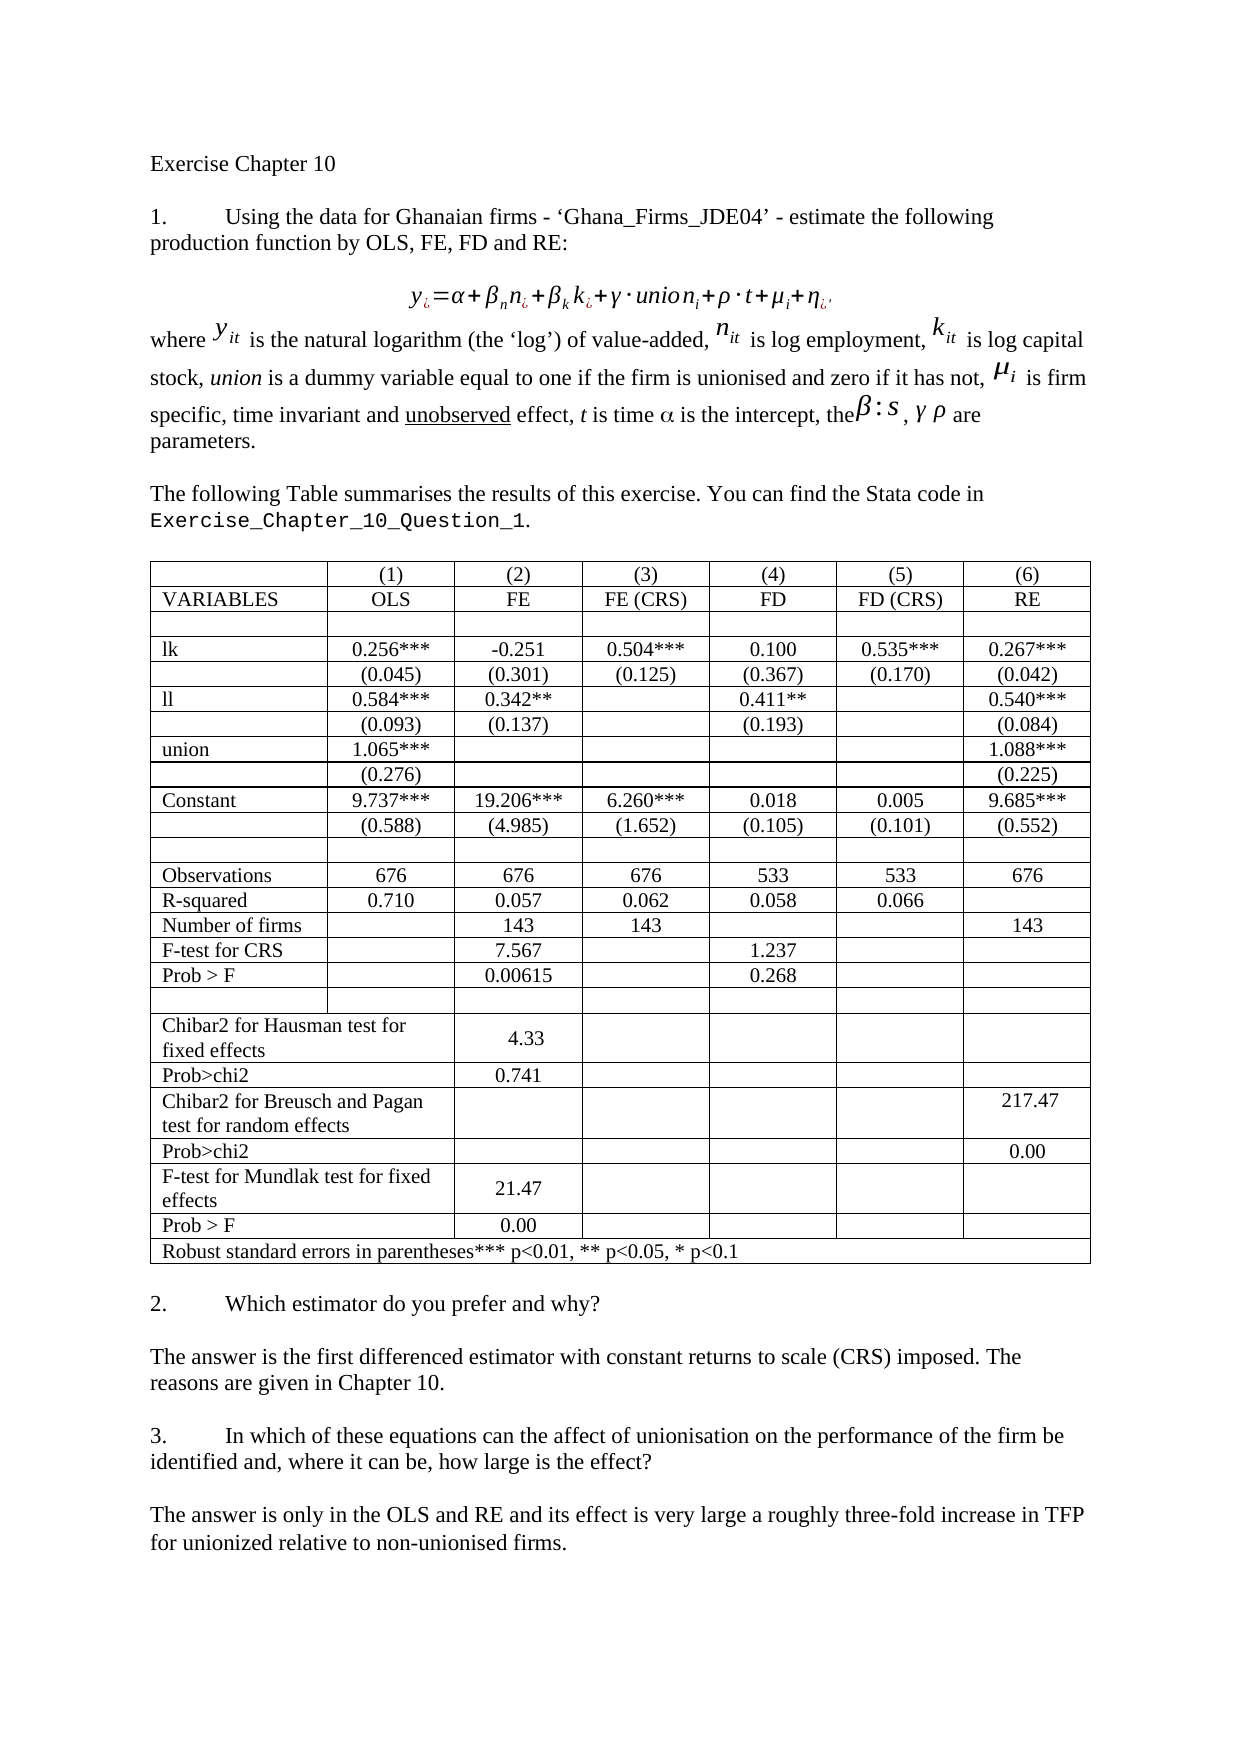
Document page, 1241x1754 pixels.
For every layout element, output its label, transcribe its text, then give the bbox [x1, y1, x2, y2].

table_cell Prob>chi2 [151, 1063, 454, 1087]
text The answer is the first differenced estimator with constant returns to scale (CRS) imposed. The reasons are given in Chapter 10. [150, 1343, 1090, 1395]
table_cell Chibar2 for Hausman test for fixed effects [151, 1014, 454, 1062]
table_cell [964, 1063, 1090, 1087]
table_cell [710, 737, 836, 761]
table_cell FE (CRS) [583, 587, 709, 611]
text The answer is only in the OLS and RE and its effect is very large a roughly three-fold increase in TFP for unionized relative to non-unionised firms. [150, 1501, 1090, 1556]
table_cell ll [151, 687, 327, 711]
table_cell 21.47 [455, 1164, 582, 1212]
table_cell [710, 1164, 836, 1212]
table_cell [455, 737, 582, 761]
table_cell [837, 1214, 963, 1237]
table_cell [151, 813, 327, 837]
table_cell FE [455, 587, 582, 611]
table_cell (0.225) [964, 763, 1090, 786]
table_cell [964, 888, 1090, 912]
table_cell 0.540*** [964, 687, 1090, 711]
table_header (6) [964, 562, 1090, 586]
table_cell 0.535*** [837, 637, 963, 661]
table_cell [328, 938, 454, 962]
table_cell [837, 988, 963, 1012]
table_cell FD [710, 587, 836, 611]
table_cell 0.584*** [328, 687, 454, 711]
table_cell 0.062 [583, 888, 709, 912]
table_cell 4.33 [455, 1014, 582, 1062]
table_header [151, 562, 327, 586]
table_cell 1.088*** [964, 737, 1090, 761]
table_cell [710, 988, 836, 1012]
table_cell [710, 1088, 836, 1138]
table_cell (4.985) [455, 813, 582, 837]
table_cell [837, 612, 963, 636]
table_cell 9.685*** [964, 788, 1090, 812]
table_cell [583, 988, 709, 1012]
table_cell [455, 612, 582, 636]
table_cell [964, 938, 1090, 962]
table_cell 143 [455, 913, 582, 937]
table_cell 0.710 [328, 888, 454, 912]
text where is the natural logarithm (the ‘log’) of value-added, is log employment, is log capital stock, union is a dummy variable equal to one if the firm is unionised and zero if it has not, is firm specific, time invariant and unobserved effect, t is time is the intercept, the, are parameters. [150, 313, 1090, 454]
table_cell [583, 838, 709, 862]
table_cell R-squared [151, 888, 327, 912]
table_cell 0.005 [837, 788, 963, 812]
table_cell [837, 712, 963, 736]
table_header (3) [583, 562, 709, 586]
table_cell [837, 1063, 963, 1087]
table_cell 0.267*** [964, 637, 1090, 661]
table_cell [837, 737, 963, 761]
table_cell (0.552) [964, 813, 1090, 837]
table_cell 0.058 [710, 888, 836, 912]
table_cell [328, 612, 454, 636]
table_cell [583, 1164, 709, 1212]
table_cell 0.256*** [328, 637, 454, 661]
table_header (1) [328, 562, 454, 586]
table_cell [710, 1214, 836, 1237]
table_cell [964, 963, 1090, 987]
table_cell [151, 612, 327, 636]
table_cell F-test for Mundlak test for fixed effects [151, 1164, 454, 1212]
table_cell [710, 1063, 836, 1087]
text The following Table summarises the results of this exercise. You can find the Stata code in Exercise_Chapter_10_Question_1. [150, 480, 1090, 534]
table_cell Chibar2 for Breusch and Pagan test for random effects [151, 1088, 454, 1138]
table_cell [583, 687, 709, 711]
table_cell (0.045) [328, 662, 454, 686]
table_cell [710, 1139, 836, 1163]
table_cell Observations [151, 863, 327, 887]
table_cell [455, 988, 582, 1012]
table_cell Prob > F [151, 963, 327, 987]
table_cell FD (CRS) [837, 587, 963, 611]
table_cell [837, 1164, 963, 1212]
table_cell [328, 963, 454, 987]
table_cell [964, 1214, 1090, 1237]
table_cell F-test for CRS [151, 938, 327, 962]
table_cell 143 [583, 913, 709, 937]
table_cell 533 [710, 863, 836, 887]
table_cell [328, 988, 454, 1012]
table_header (5) [837, 562, 963, 586]
table_cell [583, 1214, 709, 1237]
table_cell [837, 963, 963, 987]
table_cell [583, 1063, 709, 1087]
table_cell (0.276) [328, 763, 454, 786]
table_cell [583, 763, 709, 786]
table_cell (0.137) [455, 712, 582, 736]
table_cell [837, 1014, 963, 1062]
table_cell (0.125) [583, 662, 709, 686]
table_cell [151, 662, 327, 686]
table_cell 0.057 [455, 888, 582, 912]
table_cell [151, 838, 327, 862]
table_cell [455, 838, 582, 862]
table_cell 7.567 [455, 938, 582, 962]
table_cell 676 [964, 863, 1090, 887]
table_cell [328, 913, 454, 937]
table_cell -0.251 [455, 637, 582, 661]
table_cell [151, 763, 327, 786]
table_cell (0.301) [455, 662, 582, 686]
table_cell [837, 838, 963, 862]
table_cell 143 [964, 913, 1090, 937]
table_cell [837, 1139, 963, 1163]
text 1. Using the data for Ghanaian firms - ‘Ghana_Firms_JDE04’ - estimate the following production function by OLS, FE, FD and RE: [150, 203, 1090, 255]
table_header (4) [710, 562, 836, 586]
table_cell 1.237 [710, 938, 836, 962]
table_cell [583, 612, 709, 636]
table_cell [583, 1139, 709, 1163]
table_cell (0.093) [328, 712, 454, 736]
table_cell [583, 963, 709, 987]
table_cell 676 [328, 863, 454, 887]
table_cell [964, 1164, 1090, 1212]
table_cell (0.193) [710, 712, 836, 736]
table_cell [583, 1014, 709, 1062]
table_cell 0.268 [710, 963, 836, 987]
table_cell VARIABLES [151, 587, 327, 611]
table_cell [964, 838, 1090, 862]
text 3. In which of these equations can the affect of unionisation on the performance of the firm be identified and, where it can be, how large is the effect? [150, 1422, 1090, 1474]
table_cell 6.260*** [583, 788, 709, 812]
table_cell [710, 612, 836, 636]
table_cell [151, 712, 327, 736]
text 2. Which estimator do you prefer and why? [150, 1290, 1090, 1316]
table_cell 0.411** [710, 687, 836, 711]
subtitle Exercise Chapter 10 [150, 150, 1090, 176]
table_cell 0.00 [964, 1139, 1090, 1163]
table_cell [837, 1088, 963, 1138]
table_cell 9.737*** [328, 788, 454, 812]
table_cell [710, 1014, 836, 1062]
table_cell (0.042) [964, 662, 1090, 686]
table_cell [455, 1139, 582, 1163]
table_cell 0.00615 [455, 963, 582, 987]
table_cell 0.741 [455, 1063, 582, 1087]
table_cell 1.065*** [328, 737, 454, 761]
table_cell Prob > F [151, 1214, 454, 1237]
table_cell (0.588) [328, 813, 454, 837]
table_cell lk [151, 637, 327, 661]
table_cell [710, 763, 836, 786]
table_cell 533 [837, 863, 963, 887]
table_cell [328, 838, 454, 862]
table_cell 0.504*** [583, 637, 709, 661]
table_cell [455, 1088, 582, 1138]
table_cell OLS [328, 587, 454, 611]
table_cell [583, 737, 709, 761]
table_cell [964, 1014, 1090, 1062]
table_cell [964, 988, 1090, 1012]
table_cell 676 [455, 863, 582, 887]
table_cell [583, 1088, 709, 1138]
table_cell 0.066 [837, 888, 963, 912]
table_cell union [151, 737, 327, 761]
table_cell 19.206*** [455, 788, 582, 812]
table_cell [710, 838, 836, 862]
table_cell (0.084) [964, 712, 1090, 736]
table_cell Prob>chi2 [151, 1139, 454, 1163]
table_cell [455, 763, 582, 786]
table_cell [710, 913, 836, 937]
table_cell (1.652) [583, 813, 709, 837]
table_cell [837, 687, 963, 711]
table_cell (0.105) [710, 813, 836, 837]
table_cell 0.342** [455, 687, 582, 711]
table_cell (0.101) [837, 813, 963, 837]
table_cell 676 [583, 863, 709, 887]
table_cell 0.00 [455, 1214, 582, 1237]
table_cell Number of firms [151, 913, 327, 937]
table_cell [837, 938, 963, 962]
table_header (2) [455, 562, 582, 586]
table_cell [964, 612, 1090, 636]
table_cell RE [964, 587, 1090, 611]
table_cell [837, 763, 963, 786]
table_cell [151, 988, 327, 1012]
table_cell [583, 712, 709, 736]
table_cell (0.367) [710, 662, 836, 686]
table_cell [837, 913, 963, 937]
table_cell (0.170) [837, 662, 963, 686]
table_cell [583, 938, 709, 962]
table_cell 0.100 [710, 637, 836, 661]
table_cell 0.018 [710, 788, 836, 812]
table_cell 217.47 [964, 1088, 1090, 1138]
table_cell Robust standard errors in parentheses*** p<0.01, ** p<0.05, * p<0.1 [151, 1239, 1090, 1263]
table_cell Constant [151, 788, 327, 812]
